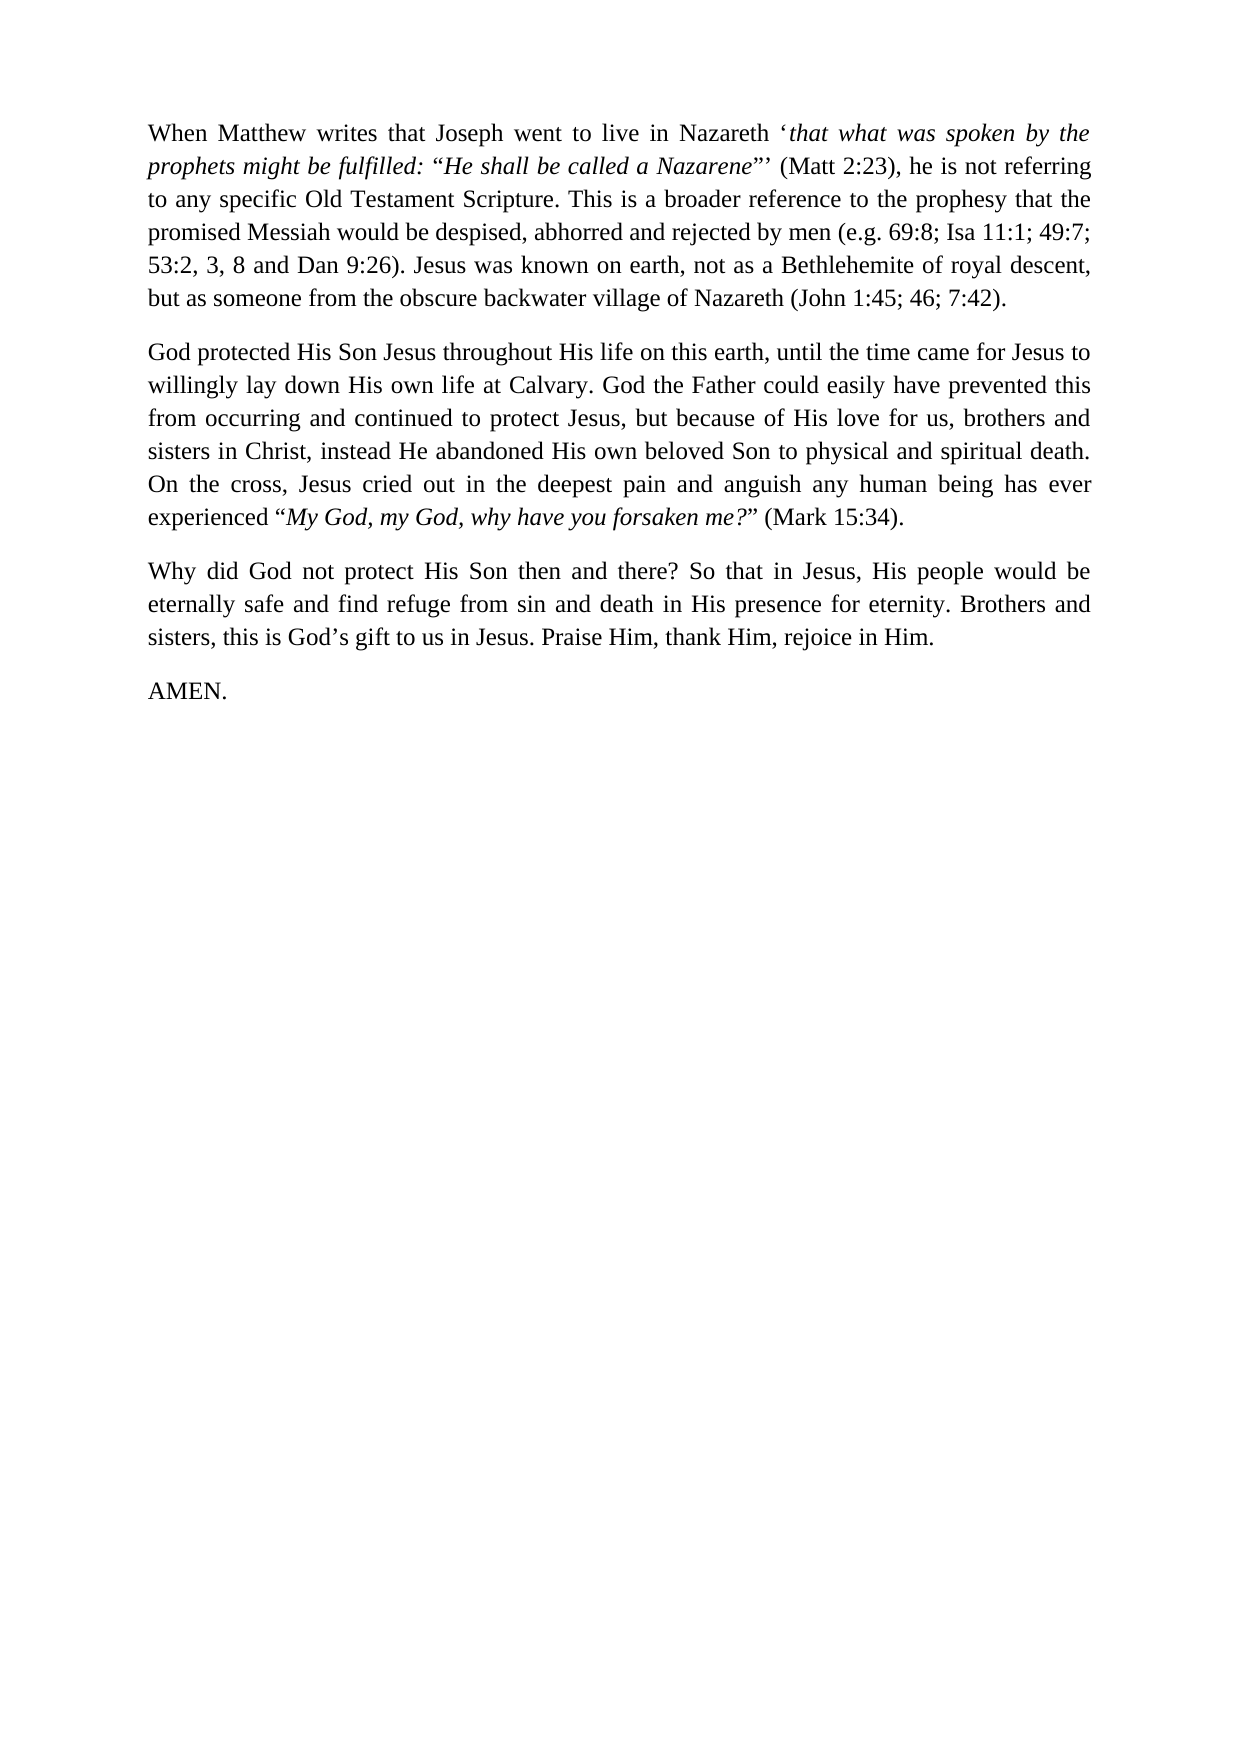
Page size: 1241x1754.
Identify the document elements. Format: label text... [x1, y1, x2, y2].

text When Matthew writes that Joseph went to live in Nazareth ‘that what was spoken by the prophets might be fulfilled: “He shall be called a Nazarene”’ (Matt 2:23), he is not referring to any specific Old Testament Scripture. This is a broader reference to the prophesy that the promised Messiah would be despised, abhorred and rejected by men (e.g. 69:8; Isa 11:1; 49:7; 53:2, 3, 8 and Dan 9:26). Jesus was known on earth, not as a Bethlehemite of royal descent, but as someone from the obscure backwater village of Nazareth (John 1:45; 46; 7:42). [148, 118, 1092, 312]
text God protected His Son Jesus throughout His life on this earth, until the time came for Jesus to willingly lay down His own life at Calvary. God the Father could easily have prevented this from occurring and continued to protect Jesus, but because of His love for us, brothers and sisters in Christ, instead He abandoned His own beloved Son to physical and spiritual death. On the cross, Jesus cried out in the deepest pain and anguish any human being has ever experienced “My God, my God, why have you forsaken me?” (Mark 15:34). [148, 337, 1092, 531]
text Why did God not protect His Son then and there? So that in Jesus, His people would be eternally safe and find refuge from sin and death in His presence for eternity. Brothers and sisters, this is God’s gift to us in Jesus. Praise Him, thank Him, rejoice in Him. [148, 556, 1092, 651]
text AMEN. [148, 676, 1092, 705]
